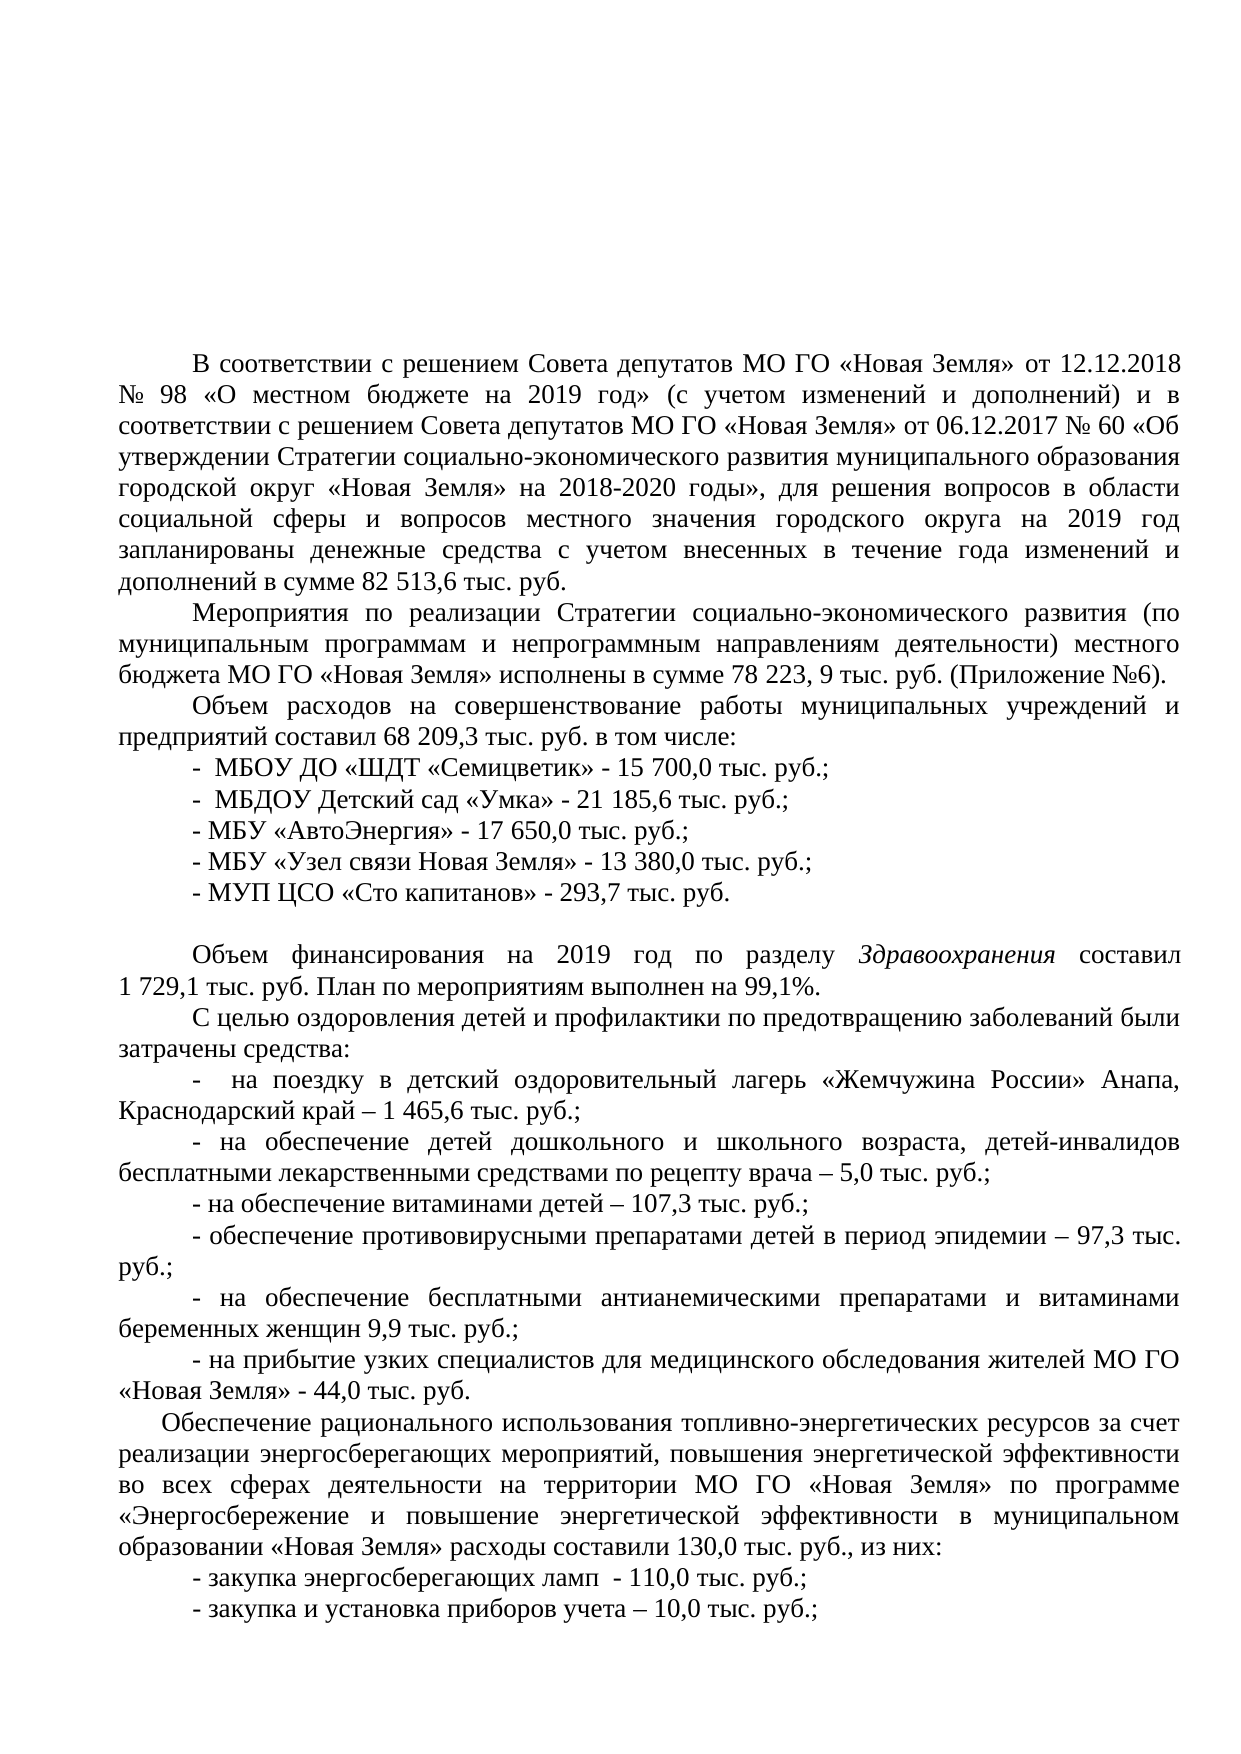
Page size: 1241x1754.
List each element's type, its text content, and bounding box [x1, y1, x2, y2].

text Обеспечение рационального использования топливно-энергетических ресурсов за счет реализации энергосберегающих мероприятий, повышения энергетической эффективности во всех сферах деятельности на территории МО ГО «Новая Земля» по программе «Энергосбережение и повышение энергетической эффективности в муниципальном образовании «Новая Земля» расходы составили 130,0 тыс. руб., из них: [118, 1406, 1181, 1561]
text - на прибытие узких специалистов для медицинского обследования жителей МО ГО «Новая Земля» - 44,0 тыс. руб. [118, 1343, 1181, 1406]
text - на поездку в детский оздоровительный лагерь «Жемчужина России» Анапа, Краснодарский край – 1 465,6 тыс. руб.; [118, 1063, 1181, 1125]
text - закупка энергосберегающих ламп - 110,0 тыс. руб.; [118, 1561, 1181, 1592]
text - МУП ЦСО «Сто капитанов» - 293,7 тыс. руб. [118, 876, 1181, 907]
text Объем расходов на совершенствование работы муниципальных учреждений и предприятий составил 68 209,3 тыс. руб. в том числе: [118, 689, 1181, 752]
text - на обеспечение бесплатными антианемическими препаратами и витаминами беременных женщин 9,9 тыс. руб.; [118, 1281, 1181, 1343]
text - на обеспечение витаминами детей – 107,3 тыс. руб.; [118, 1188, 1181, 1219]
text В соответствии с решением Совета депутатов МО ГО «Новая Земля» от 12.12.2018 № 98 «О местном бюджете на 2019 год» (с учетом изменений и дополнений) и в соответствии с решением Совета депутатов МО ГО «Новая Земля» от 06.12.2017 № 60 «Об утверждении Стратегии социально-экономического развития муниципального образования городской округ «Новая Земля» на 2018-2020 годы», для решения вопросов в области социальной сферы и вопросов местного значения городского округа на 2019 год запланированы денежные средства с учетом внесенных в течение года изменений и дополнений в сумме 82 513,6 тыс. руб. [118, 347, 1181, 596]
text - на обеспечение детей дошкольного и школьного возраста, детей-инвалидов бесплатными лекарственными средствами по рецепту врача – 5,0 тыс. руб.; [118, 1125, 1181, 1188]
text - МБДОУ Детский сад «Умка» - 21 185,6 тыс. руб.; [118, 783, 1181, 814]
text - закупка и установка приборов учета – 10,0 тыс. руб.; [118, 1592, 1181, 1624]
text - МБОУ ДО «ШДТ «Семицветик» - 15 700,0 тыс. руб.; [118, 752, 1181, 783]
text - обеспечение противовирусными препаратами детей в период эпидемии – 97,3 тыс. руб.; [118, 1219, 1181, 1281]
text Объем финансирования на 2019 год по разделу Здравоохранения составил 1 729,1 тыс. руб. План по мероприятиям выполнен на 99,1%. [118, 938, 1181, 1001]
text - МБУ «АвтоЭнергия» - 17 650,0 тыс. руб.; [118, 814, 1181, 845]
text Мероприятия по реализации Стратегии социально-экономического развития (по муниципальным программам и непрограммным направлениям деятельности) местного бюджета МО ГО «Новая Земля» исполнены в сумме 78 223, 9 тыс. руб. (Приложение №6). [118, 596, 1181, 689]
text С целью оздоровления детей и профилактики по предотвращению заболеваний были затрачены средства: [118, 1001, 1181, 1063]
text - МБУ «Узел связи Новая Земля» - 13 380,0 тыс. руб.; [118, 845, 1181, 876]
